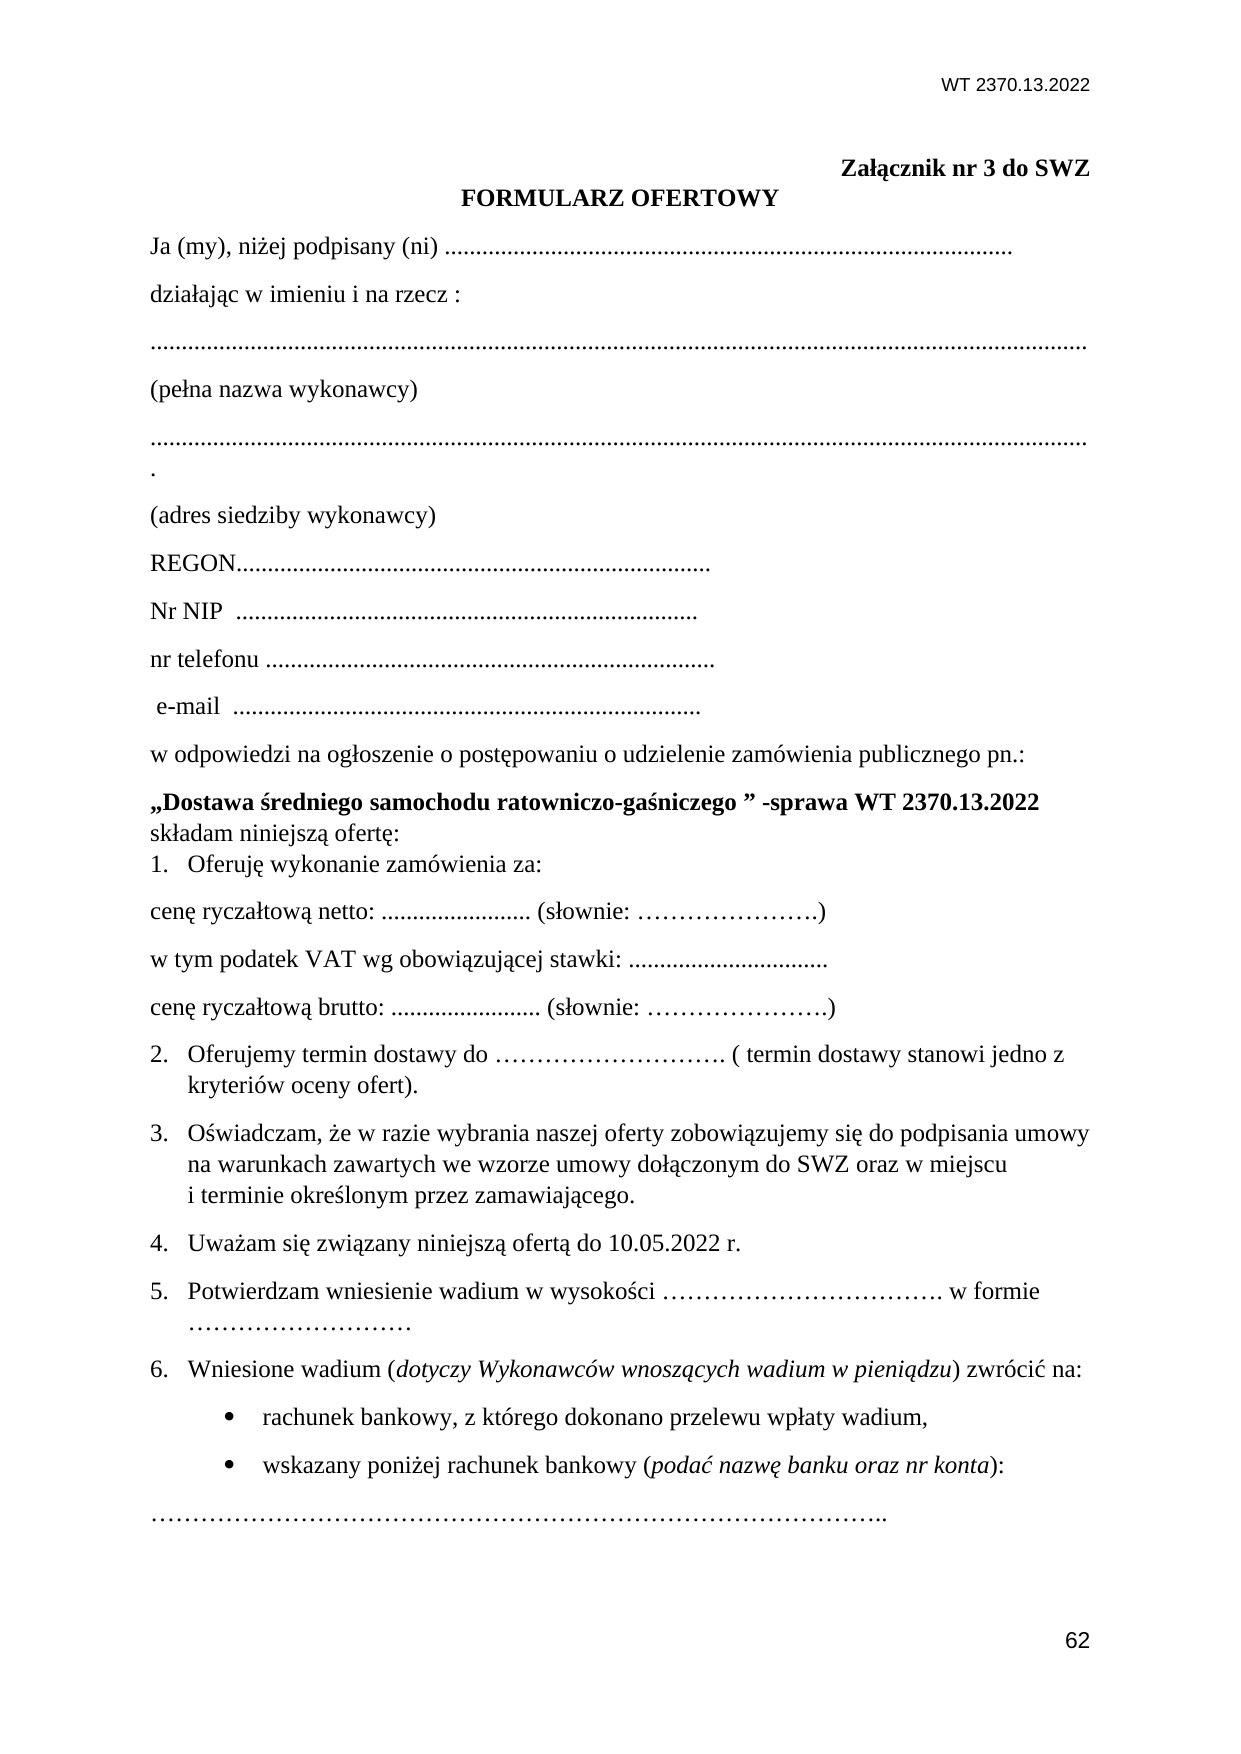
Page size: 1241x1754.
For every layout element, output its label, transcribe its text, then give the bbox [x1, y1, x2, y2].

text …………………………………………………………………………….. [150, 1498, 1090, 1526]
list Oferujemy termin dostawy do ………………………. ( termin dostawy stanowi jedno z kryteriów oceny ofert). [150, 1039, 1090, 1099]
text „Dostawa średniego samochodu ratowniczo-gaśniczego ” -sprawa WT 2370.13.2022 [150, 787, 1090, 816]
text cenę ryczałtową brutto: ........................ (słownie: ………………….) [150, 992, 1090, 1021]
list wskazany poniżej rachunek bankowy (podać nazwę banku oraz nr konta): [225, 1450, 1090, 1479]
text cenę ryczałtową netto: ........................ (słownie: ………………….) [150, 896, 1090, 925]
text działając w imieniu i na rzecz : [150, 279, 1090, 307]
list Oferuję wykonanie zamówienia za: [150, 849, 1090, 877]
text w tym podatek VAT wg obowiązującej stawki: ................................ [150, 944, 1090, 973]
text (pełna nazwa wykonawcy) [150, 374, 1090, 403]
list Oświadczam, że w razie wybrania naszej oferty zobowiązujemy się do podpisania umowy na warunkach zawartych we wzorze umowy dołączonym do SWZ oraz w miejscu i terminie określonym przez zamawiającego. [150, 1118, 1090, 1209]
text ....................................................................................................................................................... [150, 422, 1090, 482]
text Załącznik nr 3 do SWZ [150, 150, 1090, 183]
list Wniesione wadium (dotyczy Wykonawców wnoszących wadium w pieniądzu) zwrócić na: [150, 1354, 1090, 1383]
list Uważam się związany niniejszą ofertą do 10.05.2022 r. [150, 1228, 1090, 1257]
list Potwierdzam wniesienie wadium w wysokości ……………………………. w formie ……………………… [150, 1276, 1090, 1336]
text w odpowiedzi na ogłoszenie o postępowaniu o udzielenie zamówienia publicznego pn.: [150, 739, 1090, 768]
text ...................................................................................................................................................... [150, 326, 1090, 355]
text składam niniejszą ofertę: [150, 818, 1090, 846]
text Nr NIP .......................................................................... [150, 596, 1090, 625]
text Ja (my), niżej podpisany (ni) ........................................................................................... [150, 231, 1090, 260]
text e-mail ........................................................................... [150, 691, 1090, 720]
text REGON............................................................................ [150, 548, 1090, 577]
text FORMULARZ OFERTOWY [150, 183, 1090, 212]
text nr telefonu ........................................................................ [150, 644, 1090, 672]
text (adres siedziby wykonawcy) [150, 501, 1090, 529]
list rachunek bankowy, z którego dokonano przelewu wpłaty wadium, [225, 1402, 1090, 1431]
